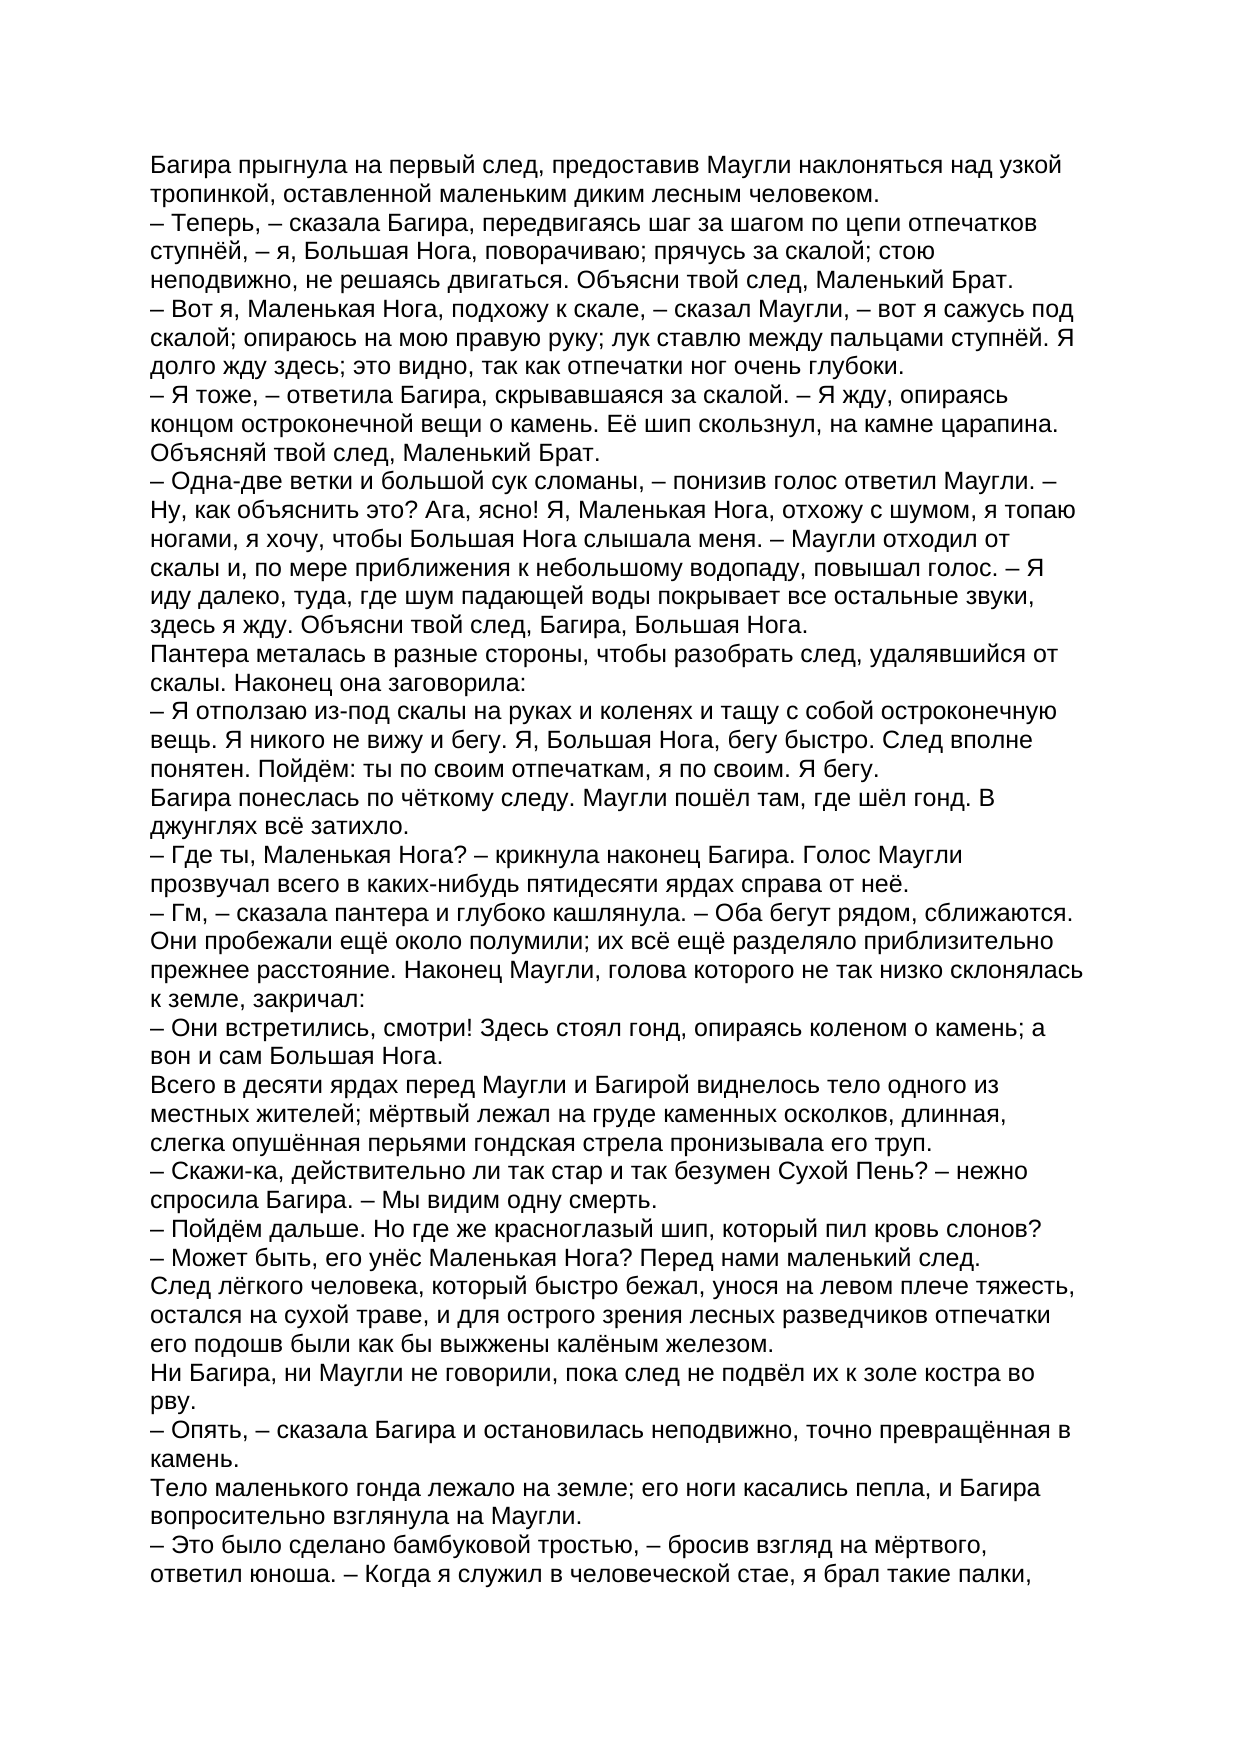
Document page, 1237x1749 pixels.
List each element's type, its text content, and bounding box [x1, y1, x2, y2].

text – Гм, – сказала пантера и глубоко кашлянула. – Оба бегут рядом, сближаются. [150, 897, 1086, 926]
text – Я тоже, – ответила Багира, скрывавшаяся за скалой. – Я жду, опираясь концом остроконечной вещи о камень. Её шип скользнул, на камне царапина. Объясняй твой след, Маленький Брат. [150, 380, 1086, 466]
text След лёгкого человека, который быстро бежал, унося на левом плече тяжесть, остался на сухой траве, и для острого зрения лесных разведчиков отпечатки его подошв были как бы выжжены калёным железом. [150, 1271, 1086, 1357]
text Пантера металась в разные стороны, чтобы разобрать след, удалявшийся от скалы. Наконец она заговорила: [150, 639, 1086, 696]
text – Опять, – сказала Багира и остановилась неподвижно, точно превращённая в камень. [150, 1415, 1086, 1472]
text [150, 1530, 1086, 1587]
text Тело маленького гонда лежало на земле; его ноги касались пепла, и Багира вопросительно взглянула на Маугли. [150, 1472, 1086, 1530]
text Багира прыгнула на первый след, предоставив Маугли наклоняться над узкой тропинкой, оставленной маленьким диким лесным человеком. [150, 150, 1086, 207]
text – Пойдём дальше. Но где же красноглазый шип, который пил кровь слонов? [150, 1214, 1086, 1242]
text – Где ты, Маленькая Нога? – крикнула наконец Багира. Голос Маугли прозвучал всего в каких-нибудь пятидесяти ярдах справа от неё. [150, 840, 1086, 897]
text – Я отползаю из-под скалы на руках и коленях и тащу с собой остроконечную вещь. Я никого не вижу и бегу. Я, Большая Нога, бегу быстро. След вполне понятен. Пойдём: ты по своим отпечаткам, я по своим. Я бегу. [150, 696, 1086, 782]
text – Они встретились, смотри! Здесь стоял гонд, опираясь коленом о камень; а вон и сам Большая Нога. [150, 1012, 1086, 1070]
text Багира понеслась по чёткому следу. Маугли пошёл там, где шёл гонд. В джунглях всё затихло. [150, 782, 1086, 840]
text – Вот я, Маленькая Нога, подхожу к скале, – сказал Маугли, – вот я сажусь под скалой; опираюсь на мою правую руку; лук ставлю между пальцами ступнёй. Я долго жду здесь; это видно, так как отпечатки ног очень глубоки. [150, 294, 1086, 380]
text Они пробежали ещё около полумили; их всё ещё разделяло приблизительно прежнее расстояние. Наконец Маугли, голова которого не так низко склонялась к земле, закричал: [150, 926, 1086, 1012]
text – Теперь, – сказала Багира, передвигаясь шаг за шагом по цепи отпечатков ступнёй, – я, Большая Нога, поворачиваю; прячусь за скалой; стою неподвижно, не решаясь двигаться. Объясни твой след, Маленький Брат. [150, 207, 1086, 294]
text – Может быть, его унёс Маленькая Нога? Перед нами маленький след. [150, 1242, 1086, 1271]
text Всего в десяти ярдах перед Маугли и Багирой виднелось тело одного из местных жителей; мёртвый лежал на груде каменных осколков, длинная, слегка опушённая перьями гондская стрела пронизывала его труп. [150, 1070, 1086, 1156]
text Ни Багира, ни Маугли не говорили, пока след не подвёл их к золе костра во рву. [150, 1357, 1086, 1415]
text – Одна-две ветки и большой сук сломаны, – понизив голос ответил Маугли. – Ну, как объяснить это? Ага, ясно! Я, Маленькая Нога, отхожу с шумом, я топаю ногами, я хочу, чтобы Большая Нога слышала меня. – Маугли отходил от скалы и, по мере приближения к небольшому водопаду, повышал голос. – Я иду далеко, туда, где шум падающей воды покрывает все остальные звуки, здесь я жду. Объясни твой след, Багира, Большая Нога. [150, 466, 1086, 639]
text – Скажи-ка, действительно ли так стар и так безумен Сухой Пень? – нежно спросила Багира. – Мы видим одну смерть. [150, 1156, 1086, 1214]
